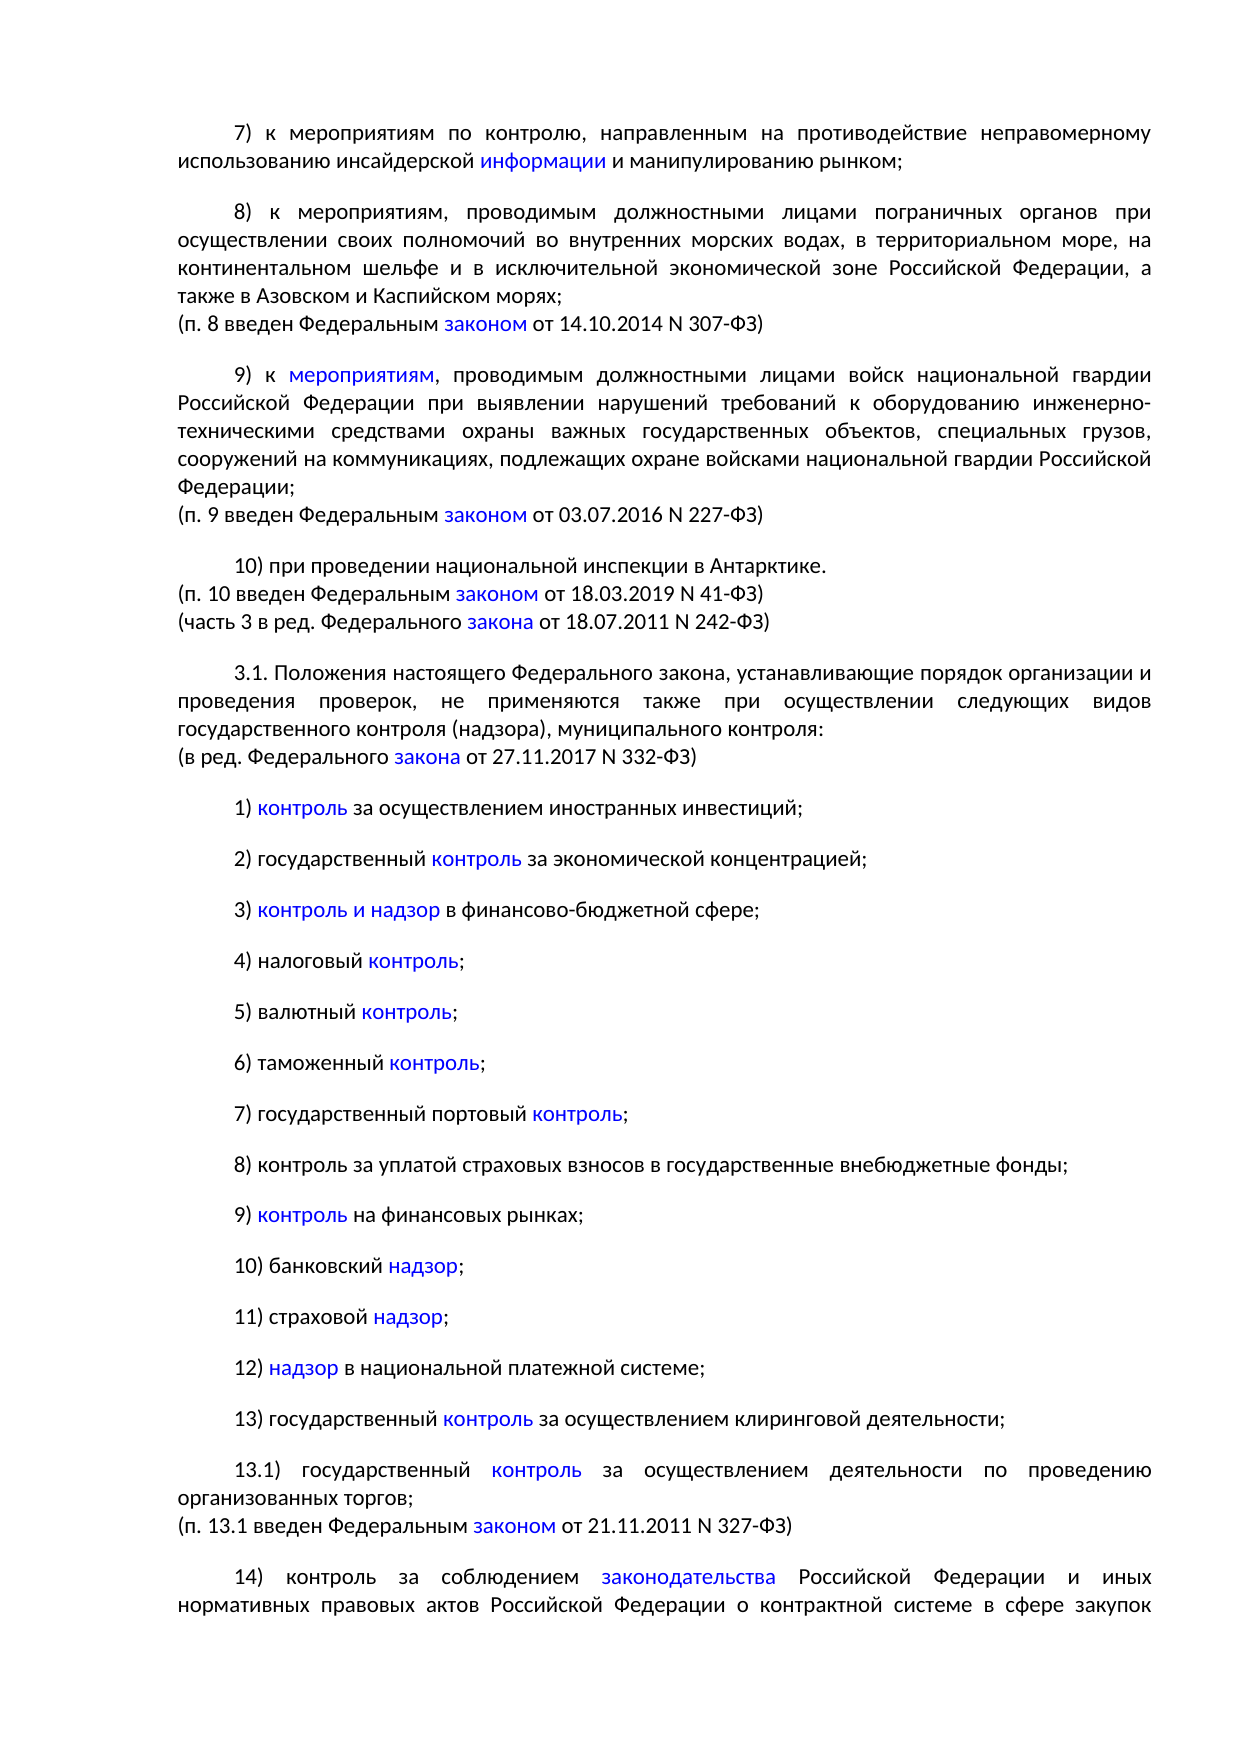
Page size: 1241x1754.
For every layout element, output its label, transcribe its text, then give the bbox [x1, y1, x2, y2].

text 13.1) государственный контроль за осуществлением деятельности по проведению организованных торгов; [177, 1455, 1152, 1511]
text 7) к мероприятиям по контролю, направленным на противодействие неправомерному использованию инсайдерской информации и манипулированию рынком; [177, 118, 1152, 174]
text 10) банковский надзор; [177, 1252, 1152, 1279]
text 9) к мероприятиям, проводимым должностными лицами войск национальной гвардии Российской Федерации при выявлении нарушений требований к оборудованию инженерно-техническими средствами охраны важных государственных объектов, специальных грузов, сооружений на коммуникациях, подлежащих охране войсками национальной гвардии Российской Федерации; [177, 360, 1152, 500]
text 11) страховой надзор; [177, 1302, 1152, 1331]
text 9) контроль на финансовых рынках; [177, 1201, 1152, 1229]
text 12) надзор в национальной платежной системе; [177, 1353, 1152, 1381]
text (п. 9 введен Федеральным законом от 03.07.2016 N 227-ФЗ) [177, 500, 1152, 528]
text (п. 10 введен Федеральным законом от 18.03.2019 N 41-ФЗ) [177, 579, 1152, 607]
text (часть 3 в ред. Федерального закона от 18.07.2011 N 242-ФЗ) [177, 607, 1152, 635]
text 3.1. Положения настоящего Федерального закона, устанавливающие порядок организации и проведения проверок, не применяются также при осуществлении следующих видов государственного контроля (надзора), муниципального контроля: [177, 658, 1152, 742]
text 2) государственный контроль за экономической концентрацией; [177, 844, 1152, 872]
text 10) при проведении национальной инспекции в Антарктике. [177, 551, 1152, 579]
text (п. 8 введен Федеральным законом от 14.10.2014 N 307-ФЗ) [177, 309, 1152, 337]
text (п. 13.1 введен Федеральным законом от 21.11.2011 N 327-ФЗ) [177, 1511, 1152, 1539]
text (в ред. Федерального закона от 27.11.2017 N 332-ФЗ) [177, 742, 1152, 770]
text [177, 1562, 1152, 1618]
text 1) контроль за осуществлением иностранных инвестиций; [177, 793, 1152, 821]
text 8) к мероприятиям, проводимым должностными лицами пограничных органов при осуществлении своих полномочий во внутренних морских водах, в территориальном море, на континентальном шельфе и в исключительной экономической зоне Российской Федерации, а также в Азовском и Каспийском морях; [177, 197, 1152, 309]
text 6) таможенный контроль; [177, 1048, 1152, 1076]
text 13) государственный контроль за осуществлением клиринговой деятельности; [177, 1404, 1152, 1432]
text 8) контроль за уплатой страховых взносов в государственные внебюджетные фонды; [177, 1150, 1152, 1178]
text 3) контроль и надзор в финансово-бюджетной сфере; [177, 895, 1152, 923]
text 4) налоговый контроль; [177, 946, 1152, 974]
text 7) государственный портовый контроль; [177, 1099, 1152, 1127]
text 5) валютный контроль; [177, 997, 1152, 1025]
